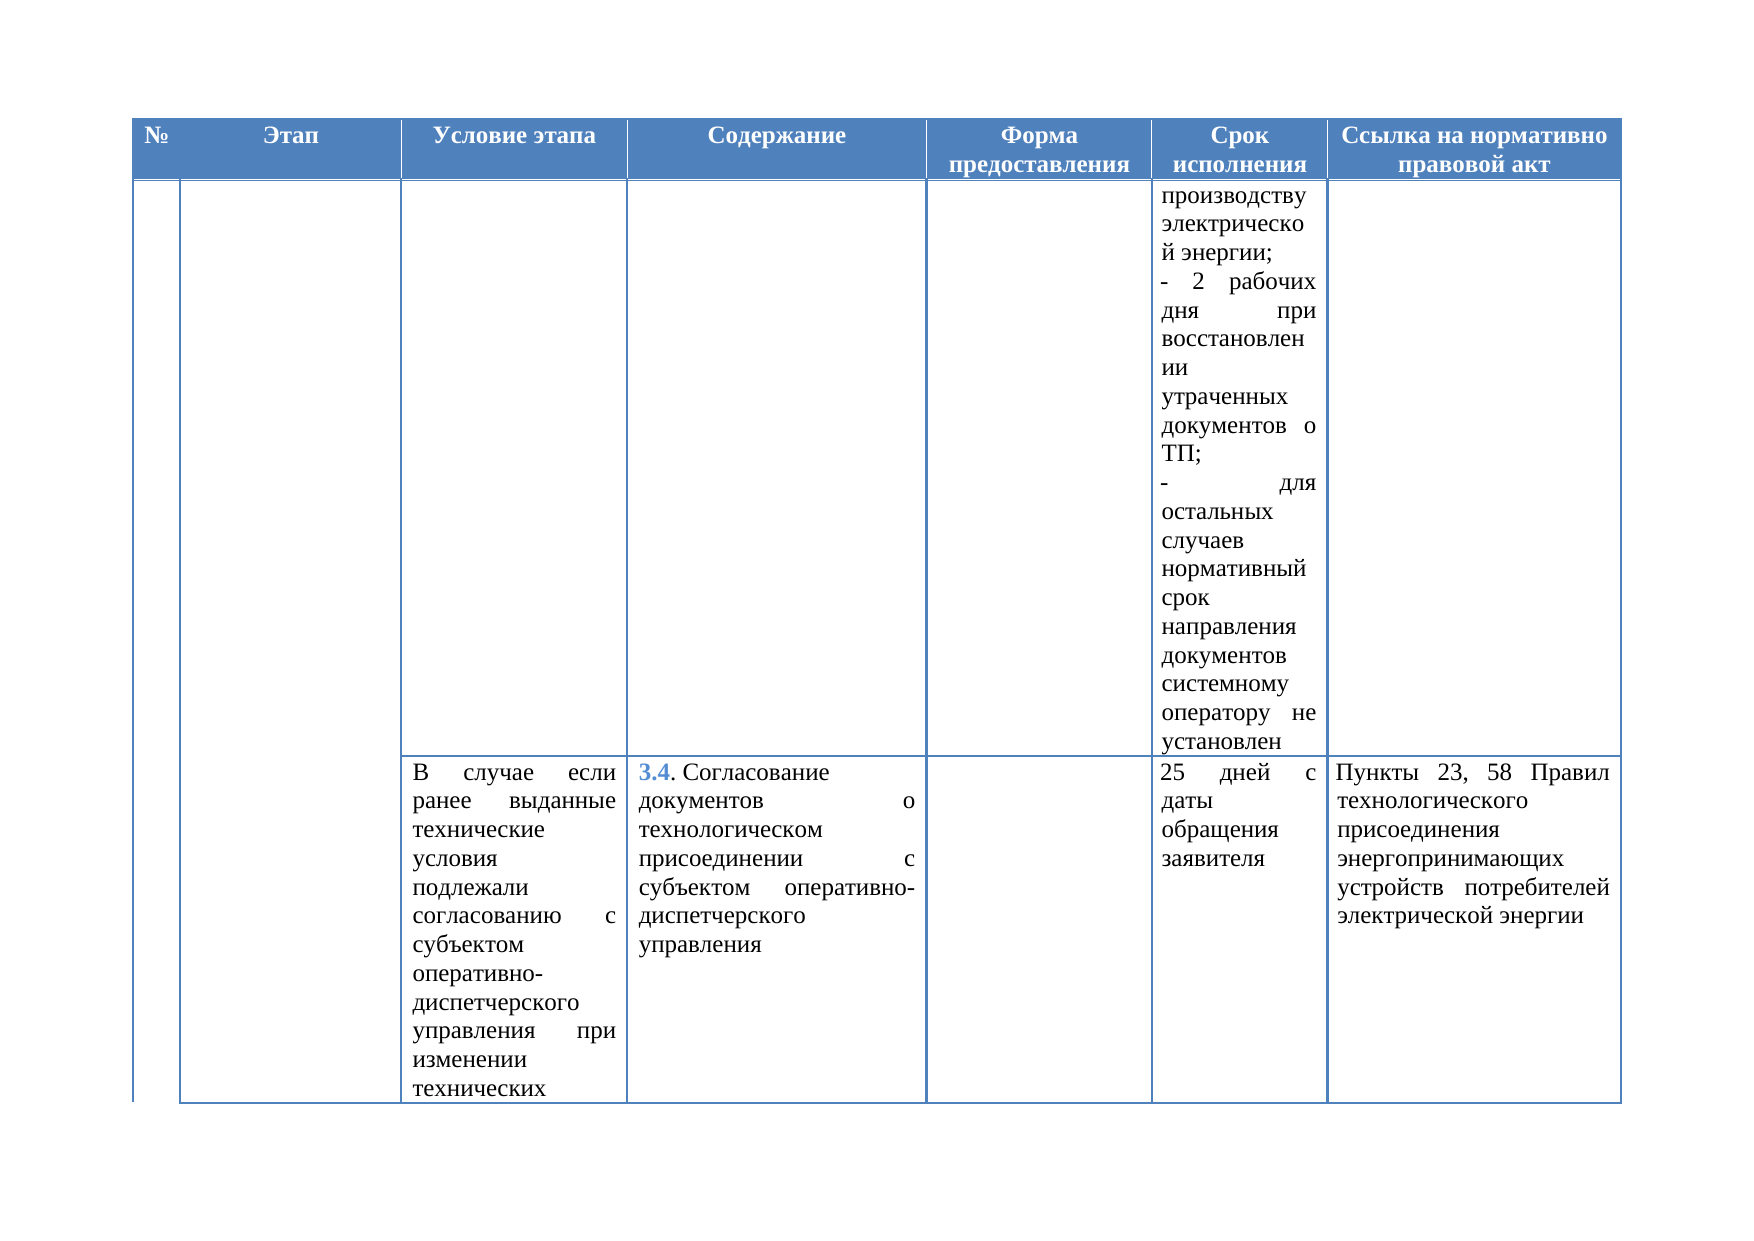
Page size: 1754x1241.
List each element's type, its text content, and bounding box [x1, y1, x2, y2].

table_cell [1153, 181, 1326, 755]
table_header Этап [181, 120, 401, 178]
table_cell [628, 757, 925, 1102]
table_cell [1329, 757, 1620, 1102]
table_header Ссылка на нормативно правовой акт [1328, 120, 1620, 178]
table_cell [402, 757, 626, 1102]
table_header Срок исполнения [1152, 120, 1327, 178]
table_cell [402, 181, 626, 755]
table_cell 25 дней с даты обращения заявителя [1153, 757, 1326, 1102]
table_header Форма предоставления [927, 120, 1151, 178]
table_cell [628, 181, 925, 755]
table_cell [1329, 181, 1620, 755]
table_cell [928, 757, 1151, 1102]
table_header Условие этапа [402, 120, 627, 178]
table_header Содержание [628, 120, 926, 178]
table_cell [928, 181, 1151, 755]
table_header № [134, 120, 179, 178]
